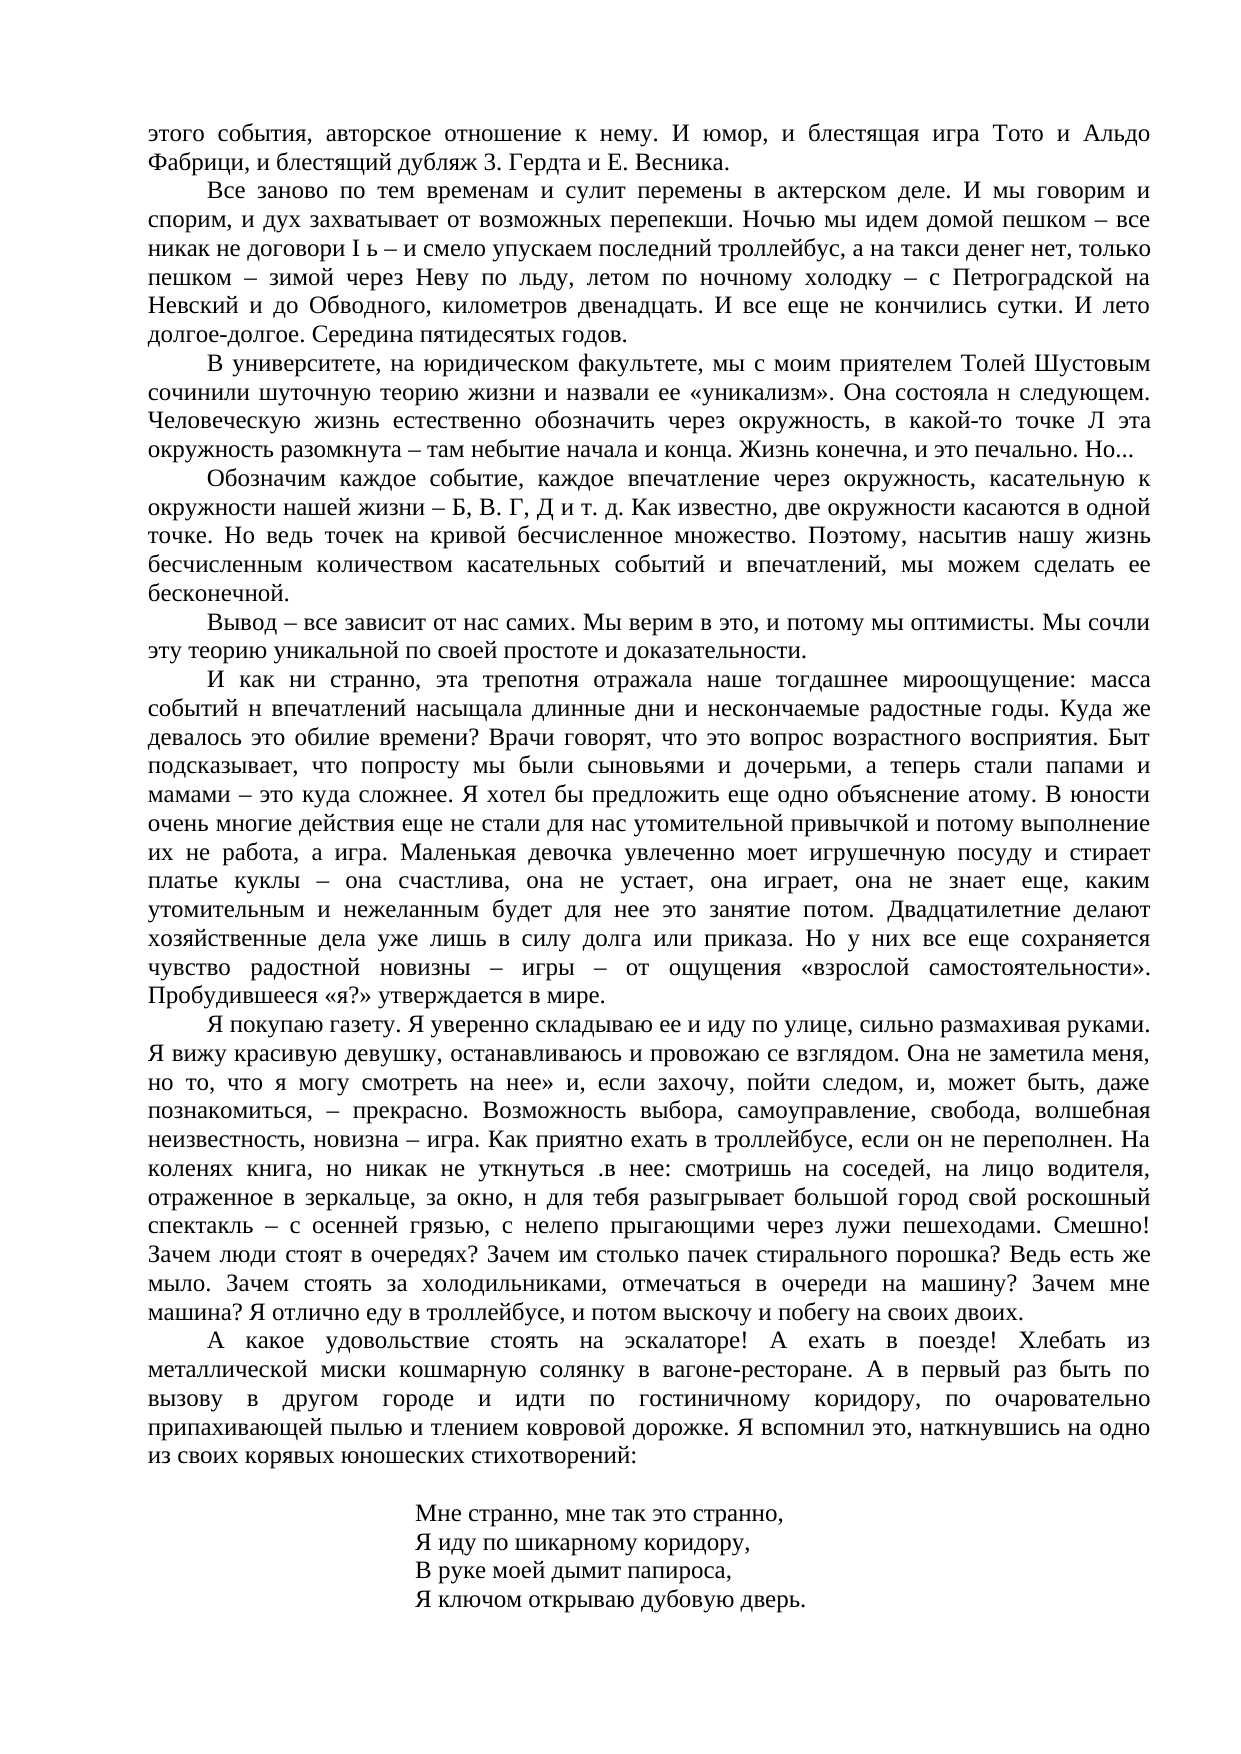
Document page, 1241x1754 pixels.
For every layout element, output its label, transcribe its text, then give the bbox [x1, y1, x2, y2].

text В университете, на юридическом факультете, мы с моим приятелем Толей Шустовым сочинили шуточную теорию жизни и назвали ее «уникализм». Она состояла н следующем. Человеческую жизнь естественно обозначить через окружность, в какой-то точке Л эта окружность разомкнута – там небытие начала и конца. Жизнь конечна, и это печально. Но... [148, 348, 1152, 463]
text Мне странно, мне так это странно, [356, 1498, 1089, 1527]
text И как ни странно, эта трепотня отражала наше тогдашнее мироощущение: масса событий н впечатлений насыщала длинные дни и нескончаемые радостные годы. Куда же девалось это обилие времени? Врачи говорят, что это вопрос возрастного восприятия. Быт подсказывает, что попросту мы были сыновьями и дочерьми, а теперь стали папами и мамами – это куда сложнее. Я хотел бы предложить еще одно объяснение атому. В юности очень многие действия еще не стали для нас утомительной привычкой и потому выполнение их не работа, а игра. Маленькая девочка увлеченно моет игрушечную посуду и стирает платье куклы – она счастлива, она не устает, она играет, она не знает еще, каким утомительным и нежеланным будет для нее это занятие потом. Двадцатилетние делают хозяйственные дела уже лишь в силу долга или приказа. Но у них все еще сохраняется чувство радостной новизны – игры – от ощущения «взрослой самостоятельности». Пробудившееся «я?» утверждается в мире. [148, 664, 1152, 1009]
text В руке моей дымит папироса, [356, 1556, 1089, 1584]
text Вывод – все зависит от нас самих. Мы верим в это, и потому мы оптимисты. Мы сочли эту теорию уникальной по своей простоте и доказательности. [148, 607, 1152, 664]
text Я иду по шикарному коридору, [356, 1527, 1089, 1556]
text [148, 118, 1152, 176]
text Я ключом открываю дубовую дверь. [356, 1584, 1089, 1613]
text Все заново по тем временам и сулит перемены в актерском деле. И мы говорим и спорим, и дух захватывает от возможных перепекши. Ночью мы идем домой пешком – все никак не договори I ь – и смело упускаем последний троллейбус, а на такси денег нет, только пешком – зимой через Неву по льду, летом по ночному холодку – с Петроградской на Невский и до Обводного, километров двенадцать. И все еще не кончились сутки. И лето долгое-долгое. Середина пятидесятых годов. [148, 176, 1152, 348]
text А какое удовольствие стоять на эскалаторе! А ехать в поезде! Хлебать из металлической миски кошмарную солянку в вагоне-ресторане. А в первый раз быть по вызову в другом городе и идти по гостиничному коридору, по очаровательно припахивающей пылью и тлением ковровой дорожке. Я вспомнил это, наткнувшись на одно из своих корявых юношеских стихотворений: [148, 1326, 1152, 1469]
text Обозначим каждое событие, каждое впечатление через окружность, касательную к окружности нашей жизни – Б, В. Г, Д и т. д. Как известно, две окружности касаются в одной точке. Но ведь точек на кривой бесчисленное множество. Поэтому, насытив нашу жизнь бесчисленным количеством касательных событий и впечатлений, мы можем сделать ее бесконечной. [148, 463, 1152, 607]
text Я покупаю газету. Я уверенно складываю ее и иду по улице, сильно размахивая руками. Я вижу красивую девушку, останавливаюсь и провожаю се взглядом. Она не заметила меня, но то, что я могу смотреть на нее» и, если захочу, пойти следом, и, может быть, даже познакомиться, – прекрасно. Возможность выбора, самоуправление, свобода, волшебная неизвестность, новизна – игра. Как приятно ехать в троллейбусе, если он не переполнен. На коленях книга, но никак не уткнуться .в нее: смотришь на соседей, на лицо водителя, отраженное в зеркальце, за окно, н для тебя разыгрывает большой город свой роскошный спектакль – с осенней грязью, с нелепо прыгающими через лужи пешеходами. Смешно! Зачем люди стоят в очередях? Зачем им столько пачек стирального порошка? Ведь есть же мыло. Зачем стоять за холодильниками, отмечаться в очереди на машину? Зачем мне машина? Я отлично еду в троллейбусе, и потом выскочу и побегу на своих двоих. [148, 1009, 1152, 1326]
